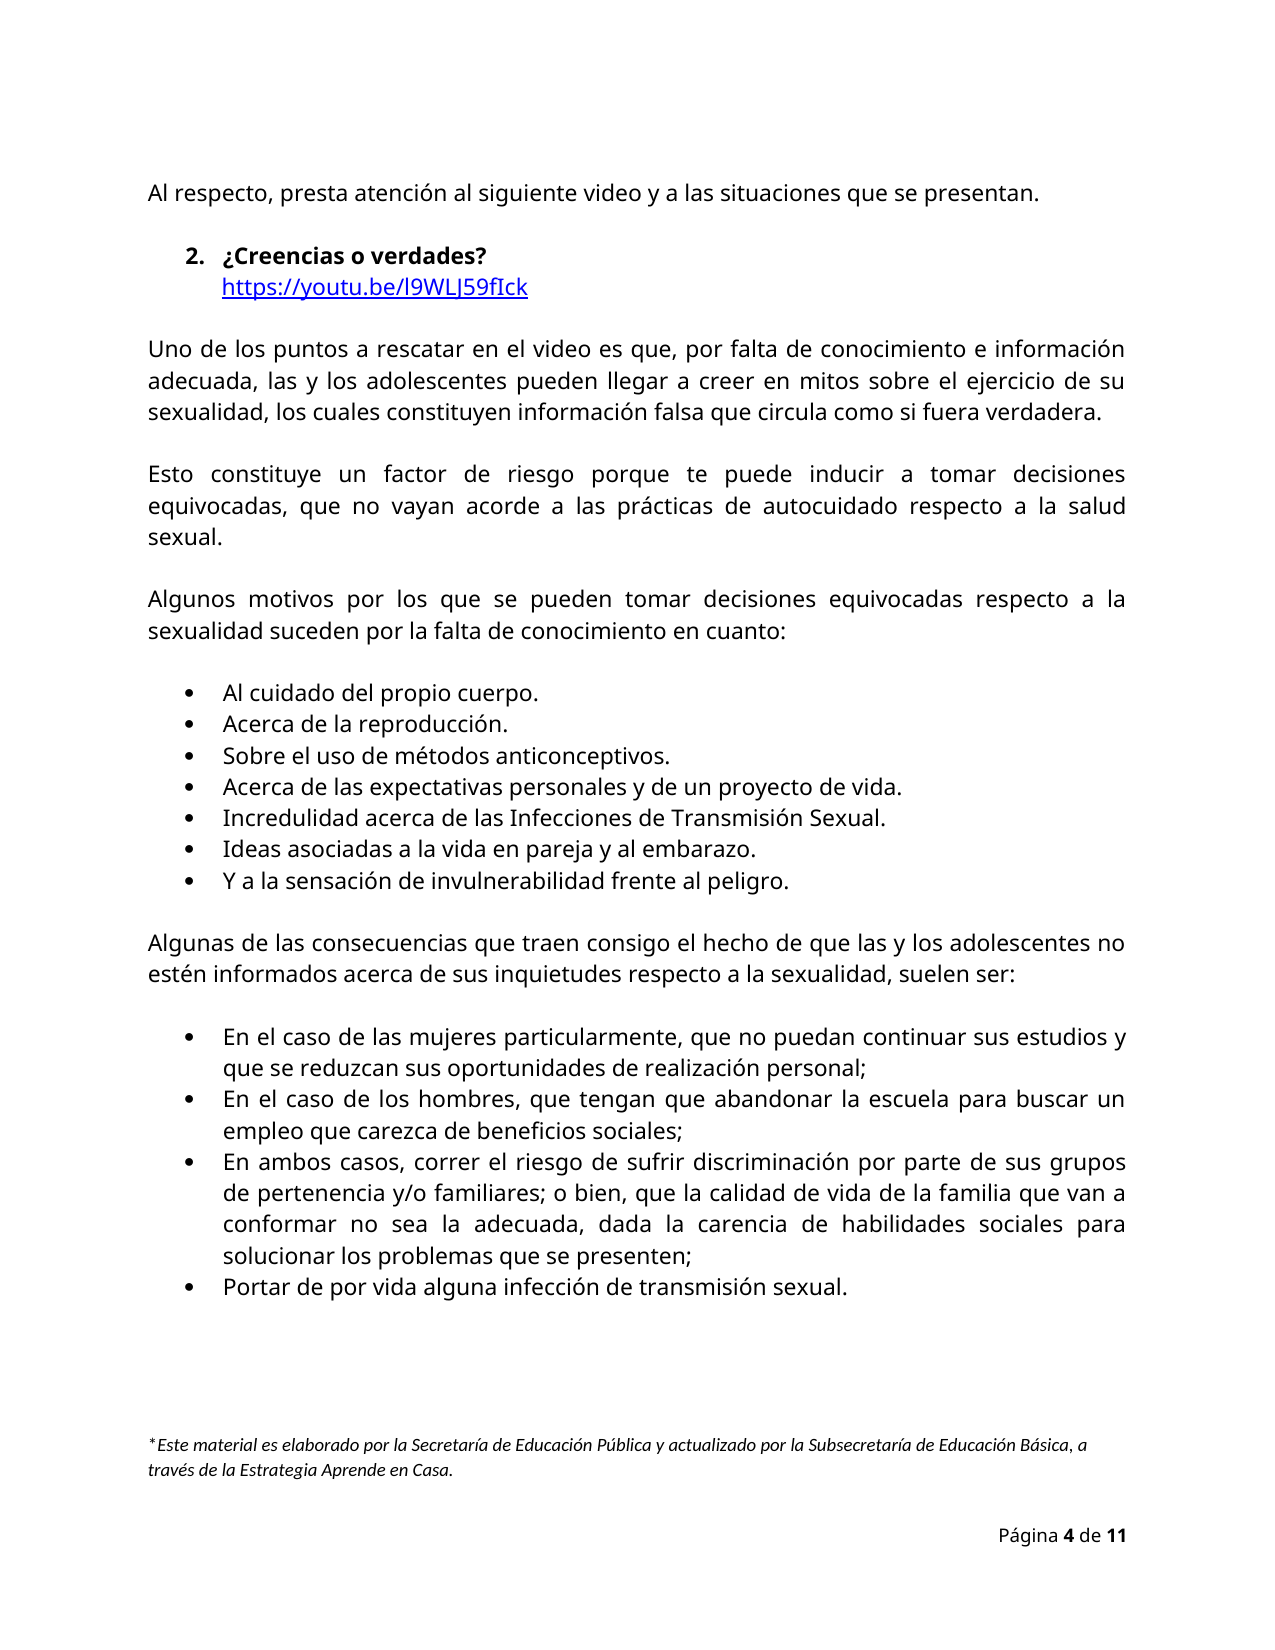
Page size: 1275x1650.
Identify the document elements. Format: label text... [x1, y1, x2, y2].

list Acerca de la reproducción. [185, 708, 1127, 740]
text Algunos motivos por los que se pueden tomar decisiones equivocadas respecto a la sexualidad suceden por la falta de conocimiento en cuanto: [148, 583, 1127, 646]
list Al cuidado del propio cuerpo. [185, 677, 1127, 708]
text Algunas de las consecuencias que traen consigo el hecho de que las y los adolescentes no estén informados acerca de sus inquietudes respecto a la sexualidad, suelen ser: [148, 927, 1127, 990]
list Ideas asociadas a la vida en pareja y al embarazo. [185, 833, 1127, 865]
list En el caso de los hombres, que tengan que abandonar la escuela para buscar un empleo que carezca de beneficios sociales; [185, 1083, 1127, 1146]
list En el caso de las mujeres particularmente, que no puedan continuar sus estudios y que se reduzcan sus oportunidades de realización personal; [185, 1021, 1127, 1083]
list Acerca de las expectativas personales y de un proyecto de vida. [185, 771, 1127, 802]
list Y a la sensación de invulnerabilidad frente al peligro. [185, 865, 1127, 896]
text Uno de los puntos a rescatar en el video es que, por falta de conocimiento e información adecuada, las y los adolescentes pueden llegar a creer en mitos sobre el ejercicio de su sexualidad, los cuales constituyen información falsa que circula como si fuera verdadera. [148, 333, 1127, 427]
list Incredulidad acerca de las Infecciones de Transmisión Sexual. [185, 802, 1127, 833]
list En ambos casos, correr el riesgo de sufrir discriminación por parte de sus grupos de pertenencia y/o familiares; o bien, que la calidad de vida de la familia que van a conformar no sea la adecuada, dada la carencia de habilidades sociales para solucionar los problemas que se presenten; [185, 1146, 1127, 1271]
text Esto constituye un factor de riesgo porque te puede inducir a tomar decisiones equivocadas, que no vayan acorde a las prácticas de autocuidado respecto a la salud sexual. [148, 458, 1127, 552]
list ¿Creencias o verdades? [185, 240, 1127, 271]
list Portar de por vida alguna infección de transmisión sexual. [185, 1271, 1127, 1302]
list Sobre el uso de métodos anticonceptivos. [185, 740, 1127, 771]
text Al respecto, presta atención al siguiente video y a las situaciones que se presentan. [148, 177, 1127, 208]
list https://youtu.be/l9WLJ59fIck [221, 271, 1127, 302]
